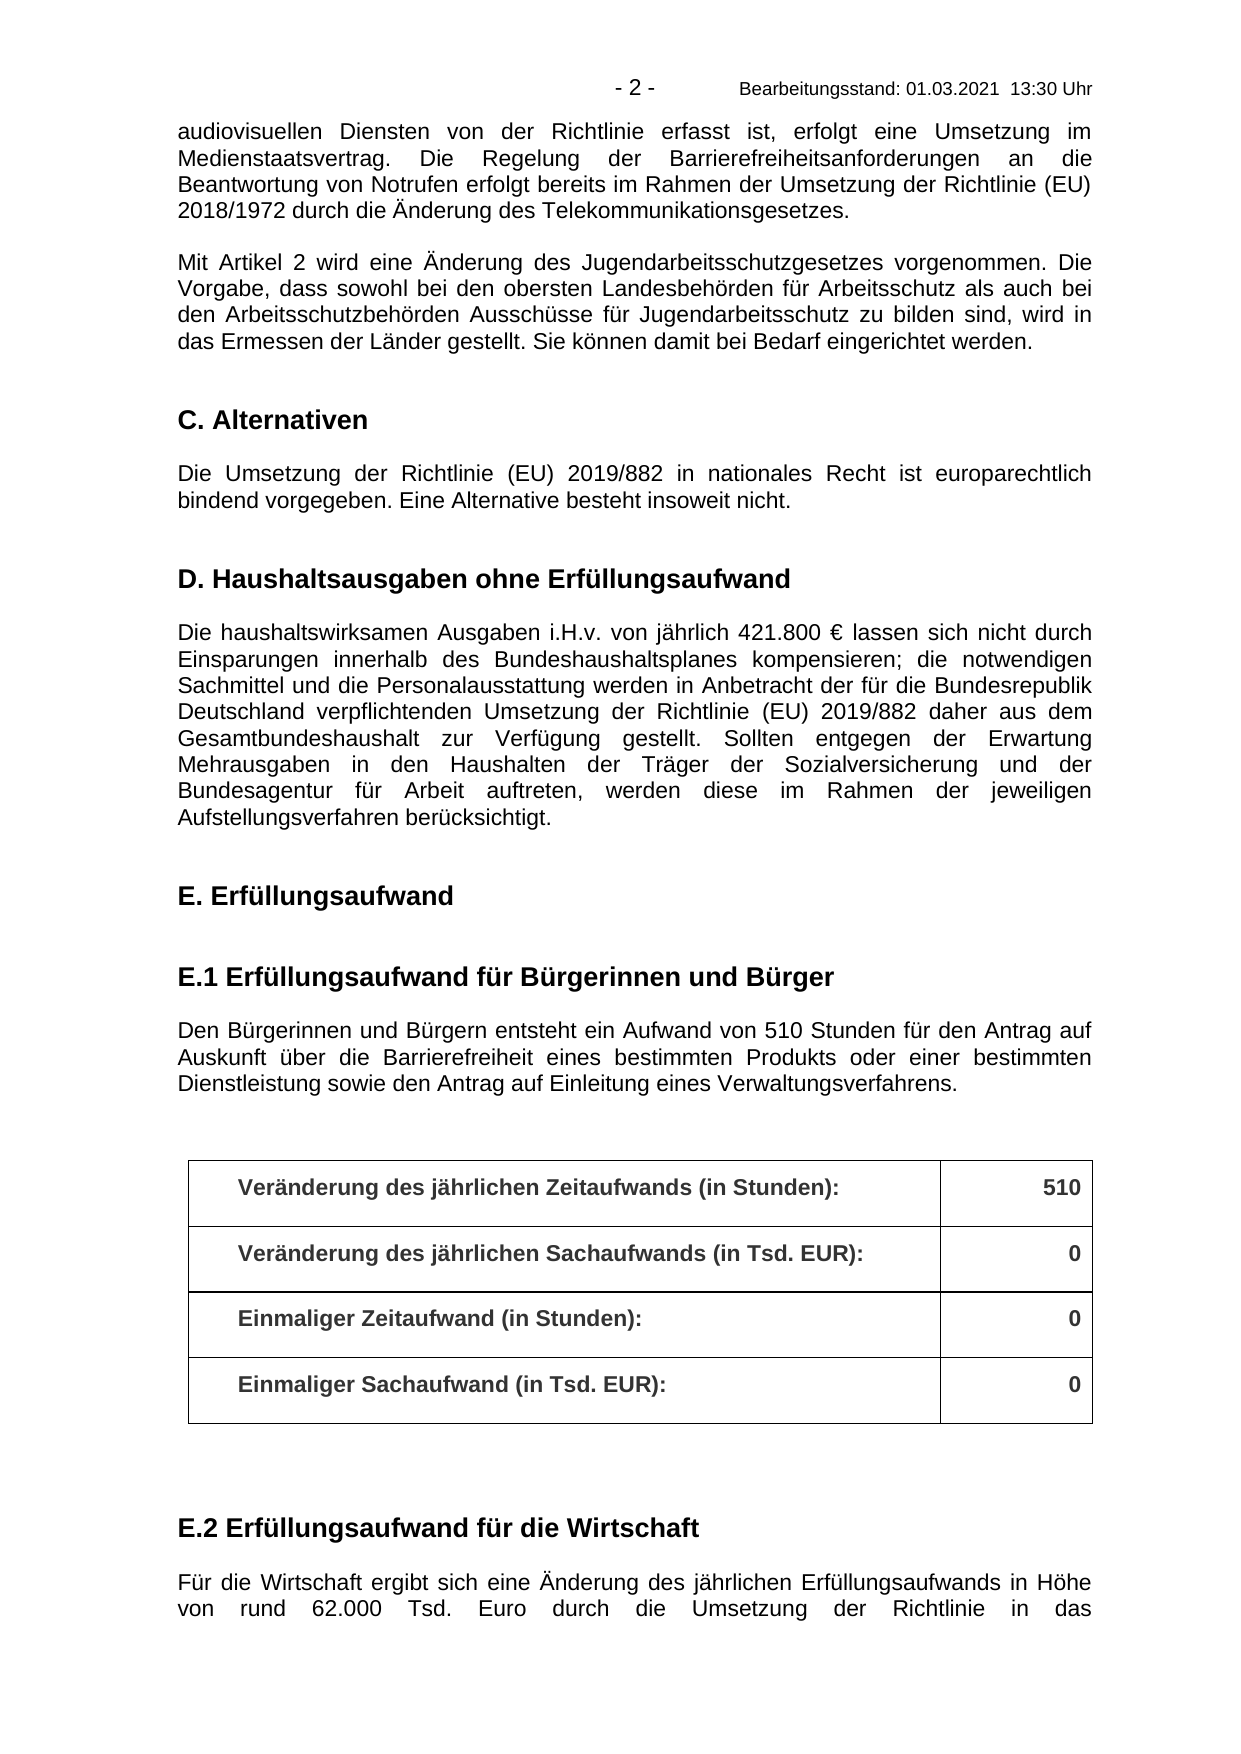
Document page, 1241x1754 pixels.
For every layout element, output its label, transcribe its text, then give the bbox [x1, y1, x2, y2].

table_cell 0 [941, 1358, 1092, 1422]
table_cell 0 [941, 1293, 1092, 1357]
text D. Haushaltsausgaben ohne Erfüllungsaufwand [177, 563, 1093, 594]
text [177, 118, 1093, 223]
table_header 510 [941, 1161, 1092, 1226]
table_cell Einmaliger Sachaufwand (in Tsd. EUR): [189, 1358, 940, 1422]
text E. Erfüllungsaufwand [177, 880, 1093, 911]
text E.2 Erfüllungsaufwand für die Wirtschaft [177, 1512, 1093, 1544]
table_cell 0 [941, 1227, 1092, 1291]
text C. Alternativen [177, 404, 1093, 435]
text Den Bürgerinnen und Bürgern entsteht ein Aufwand von 510 Stunden für den Antrag auf Auskunft über die Barrierefreiheit eines bestimmten Produkts oder einer bestimmten Dienstleistung sowie den Antrag auf Einleitung eines Verwaltungsverfahrens. [177, 1017, 1093, 1097]
text E.1 Erfüllungsaufwand für Bürgerinnen und Bürger [177, 961, 1093, 992]
text Die Umsetzung der Richtlinie (EU) 2019/882 in nationales Recht ist europarechtlich bindend vorgegeben. Eine Alternative besteht insoweit nicht. [177, 460, 1093, 513]
table_cell Einmaliger Zeitaufwand (in Stunden): [189, 1293, 940, 1357]
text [177, 1569, 1093, 1621]
text Die haushaltswirksamen Ausgaben i.H.v. von jährlich 421.800 € lassen sich nicht durch Einsparungen innerhalb des Bundeshaushaltsplanes kompensieren; die notwendigen Sachmittel und die Personalausstattung werden in Anbetracht der für die Bundesrepublik Deutschland verpflichtenden Umsetzung der Richtlinie (EU) 2019/882 daher aus dem Gesamtbundeshaushalt zur Verfügung gestellt. Sollten entgegen der Erwartung Mehrausgaben in den Haushalten der Träger der Sozialversicherung und der Bundesagentur für Arbeit auftreten, werden diese im Rahmen der jeweiligen Aufstellungsverfahren berücksichtigt. [177, 619, 1093, 830]
table_cell Veränderung des jährlichen Sachaufwands (in Tsd. EUR): [189, 1227, 940, 1291]
text Mit Artikel 2 wird eine Änderung des Jugendarbeitsschutzgesetzes vorgenommen. Die Vorgabe, dass sowohl bei den obersten Landesbehörden für Arbeitsschutz als auch bei den Arbeitsschutzbehörden Ausschüsse für Jugendarbeitsschutz zu bilden sind, wird in das Ermessen der Länder gestellt. Sie können damit bei Bedarf eingerichtet werden. [177, 248, 1093, 354]
table_header Veränderung des jährlichen Zeitaufwands (in Stunden): [189, 1161, 940, 1226]
